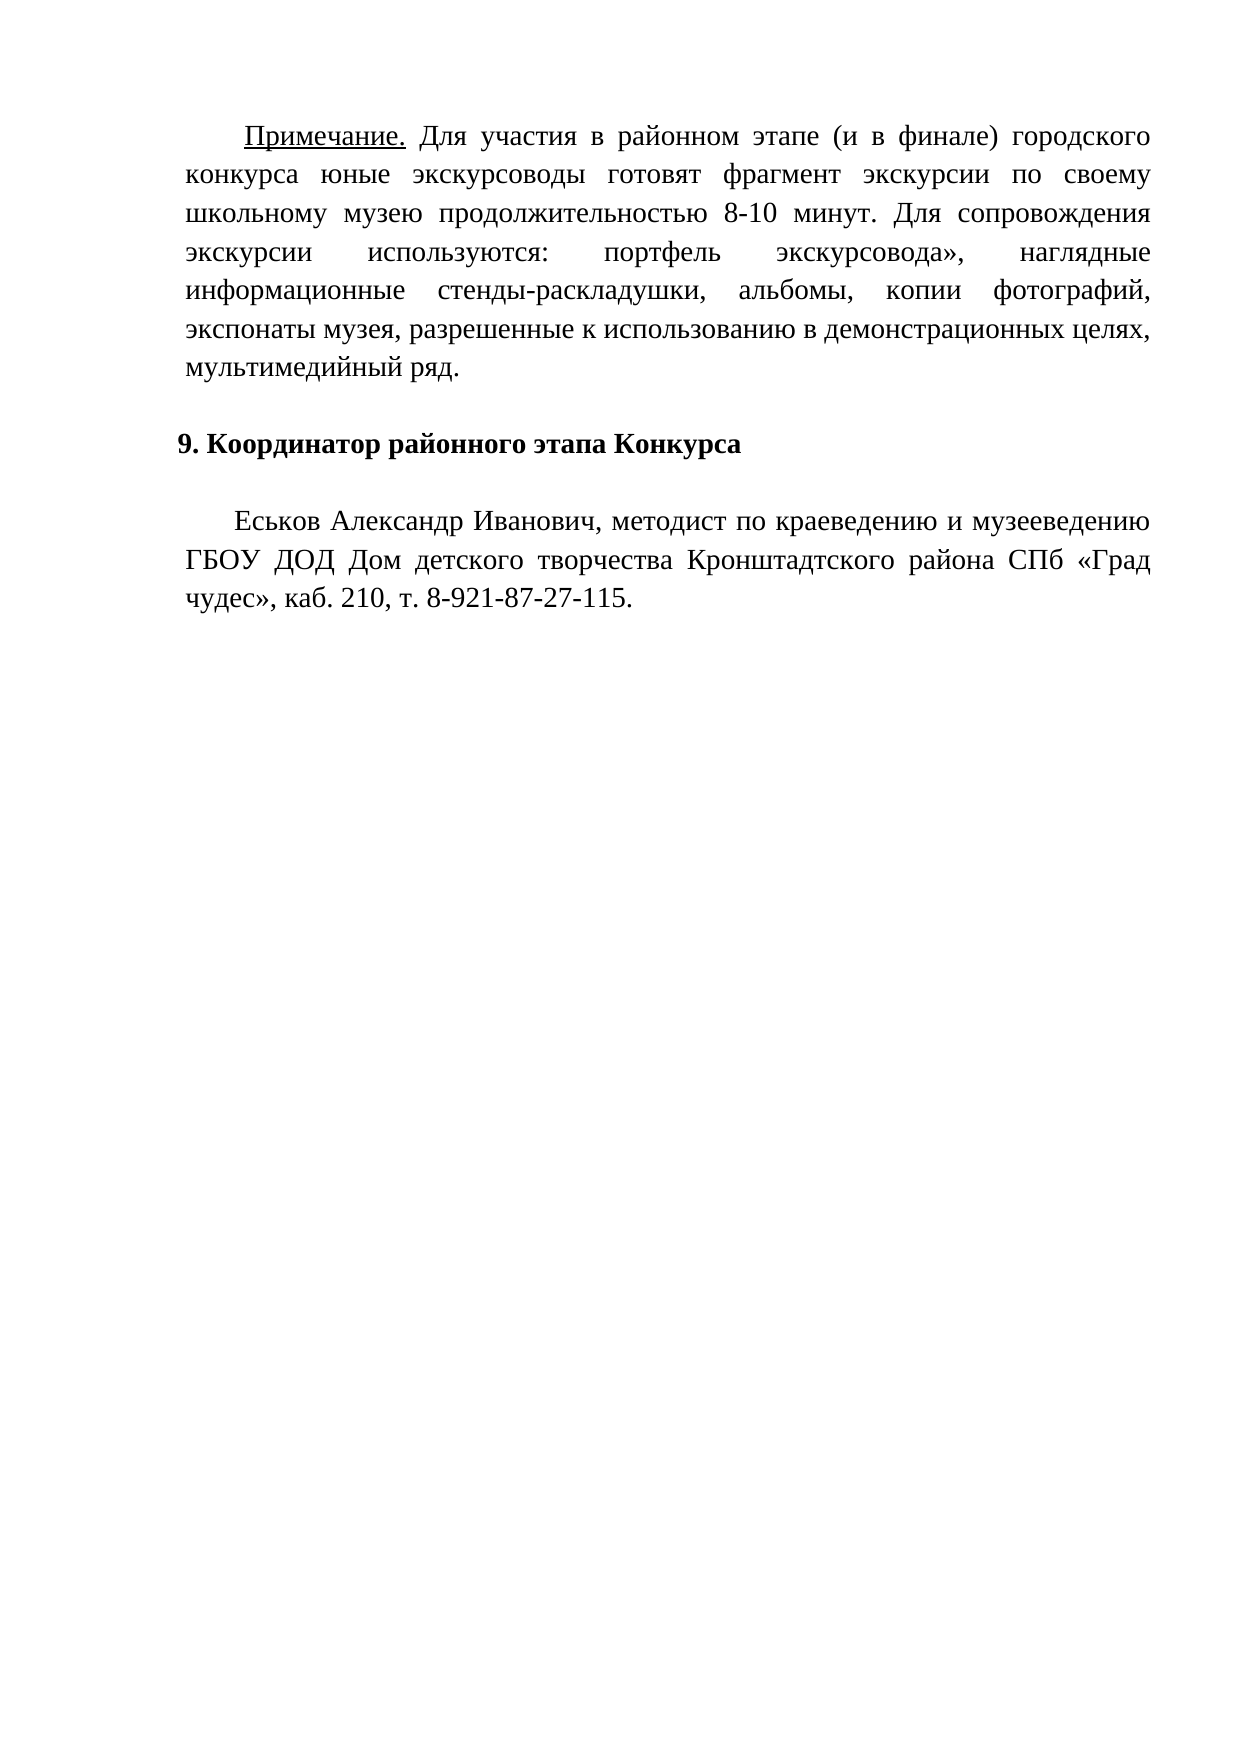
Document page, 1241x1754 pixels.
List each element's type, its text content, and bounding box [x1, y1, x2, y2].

list Примечание. Для участия в районном этапе (и в финале) городского конкурса юные экскурсоводы готовят фрагмент экскурсии по своему школьному музею продолжительностью 8-10 минут. Для сопровождения экскурсии используются: портфель экскурсовода», наглядные информационные стенды-раскладушки, альбомы, копии фотографий, экспонаты музея, разрешенные к использованию в демонстрационных целях, мультимедийный ряд. [177, 118, 1152, 383]
list 9. Координатор районного этапа Конкурса [177, 426, 1152, 460]
list Еськов Александр Иванович, методист по краеведению и музееведению ГБОУ ДОД Дом детского творчества Кронштадтского района СПб «Град чудес», каб. 210, т. 8-921-87-27-115. [177, 503, 1152, 614]
